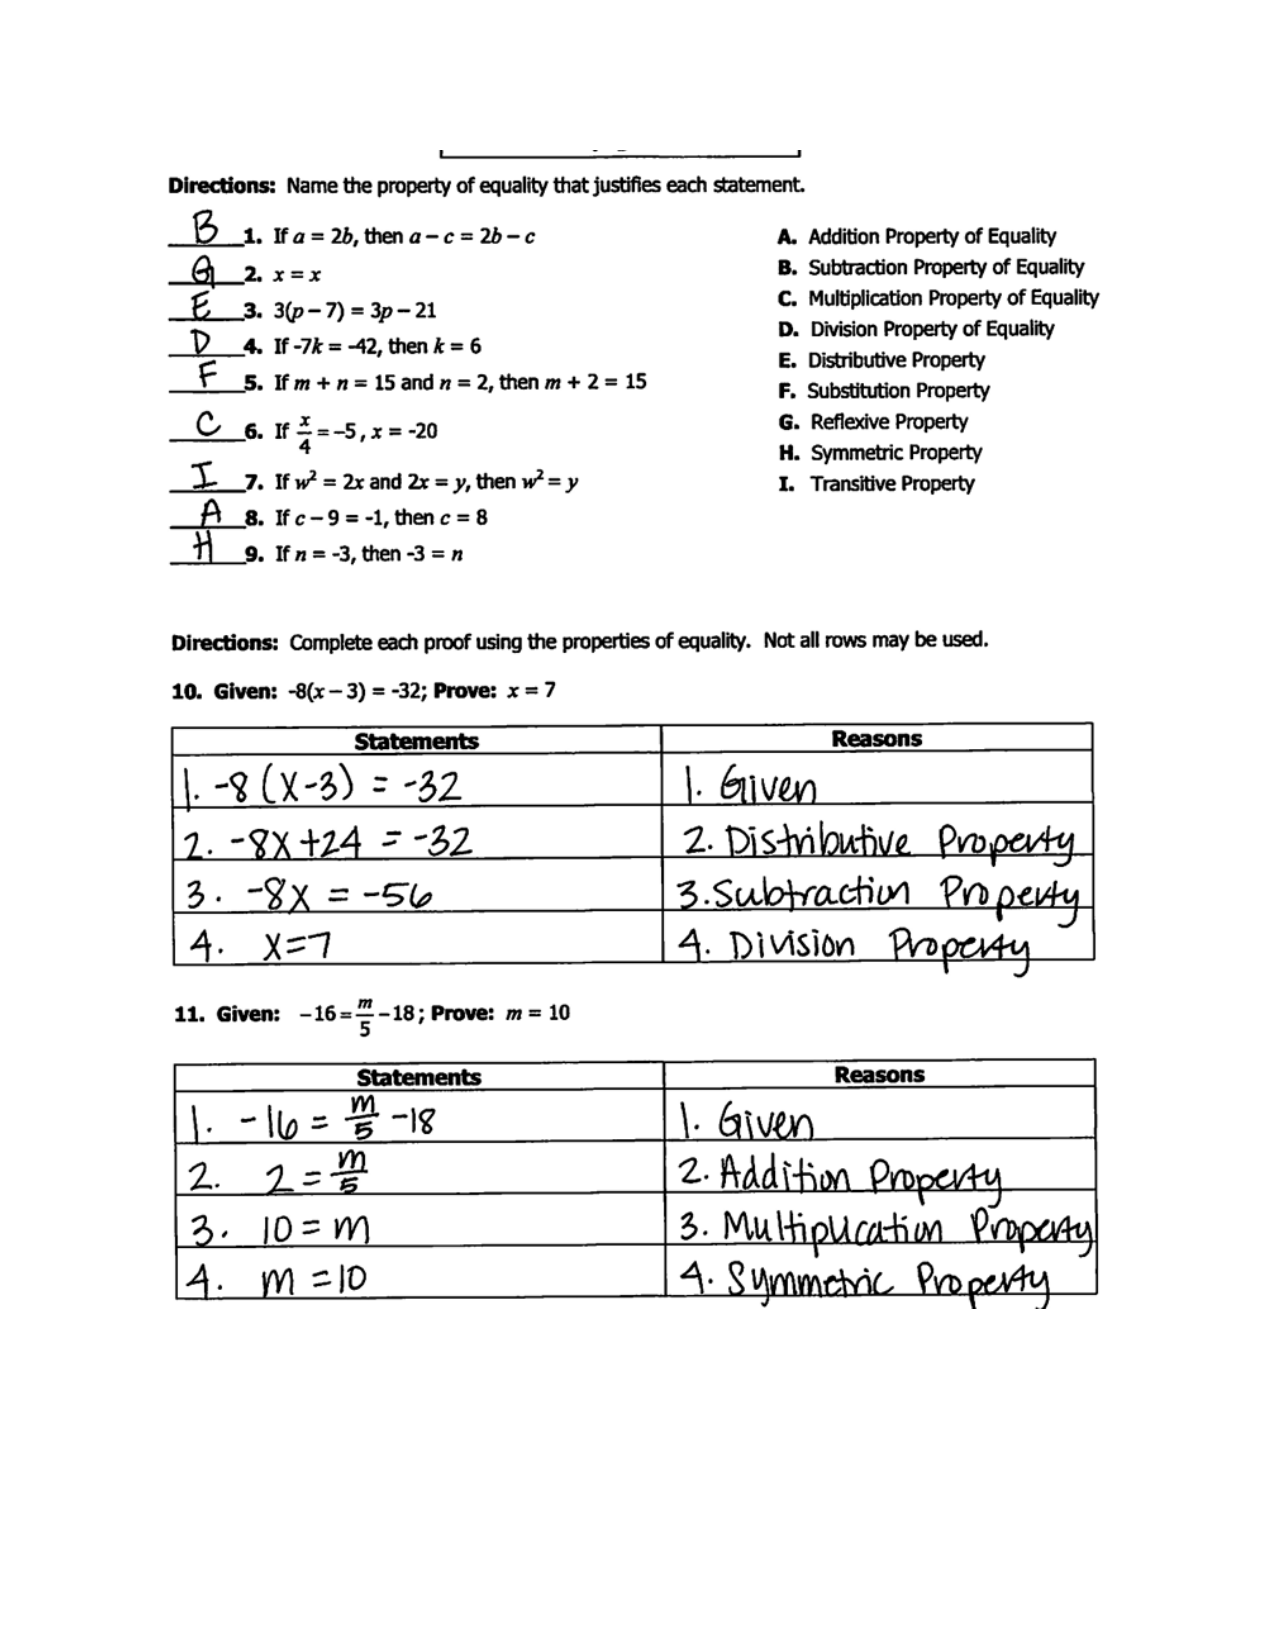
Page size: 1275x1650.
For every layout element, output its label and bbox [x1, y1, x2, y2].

picture [150, 150, 1125, 1309]
